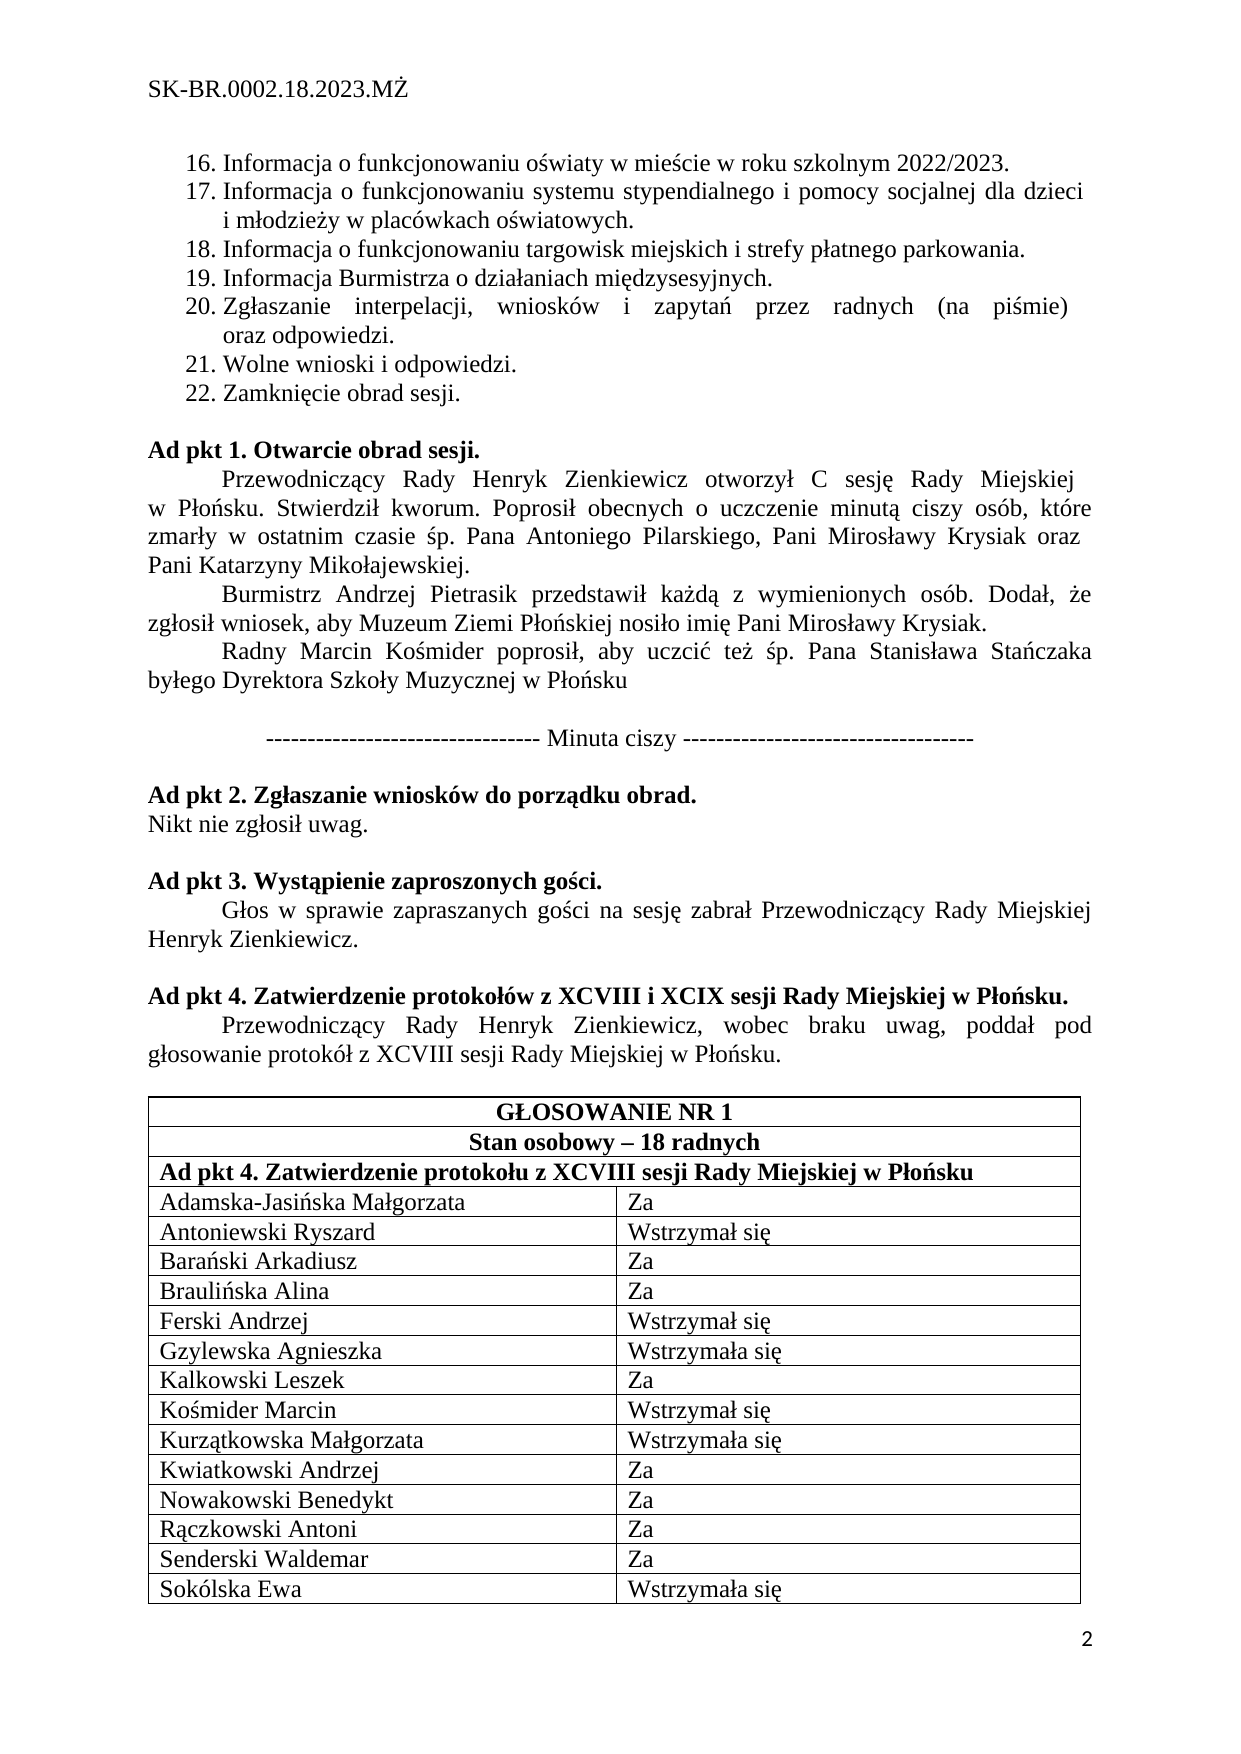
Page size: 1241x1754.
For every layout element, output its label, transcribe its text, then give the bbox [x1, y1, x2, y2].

table_cell Nowakowski Benedykt [149, 1485, 616, 1513]
table_cell Kośmider Marcin [149, 1395, 616, 1424]
table_cell Wstrzymał się [617, 1217, 1080, 1245]
table_cell Ferski Andrzej [149, 1306, 616, 1335]
list Informacja Burmistrza o działaniach międzysesyjnych. [185, 263, 1093, 291]
table_cell Stan osobowy – 18 radnych [149, 1127, 1080, 1156]
table_cell Wstrzymała się [617, 1336, 1080, 1364]
text Burmistrz Andrzej Pietrasik przedstawił każdą z wymienionych osób. Dodał, że zgłosił wniosek, aby Muzeum Ziemi Płońskiej nosiło imię Pani Mirosławy Krysiak. [148, 579, 1093, 636]
table_cell Ad pkt 4. Zatwierdzenie protokołu z XCVIII sesji Rady Miejskiej w Płońsku [149, 1157, 1080, 1186]
table_cell Kurzątkowska Małgorzata [149, 1425, 616, 1454]
table_cell Za [617, 1515, 1080, 1543]
table_cell Senderski Waldemar [149, 1544, 616, 1573]
list Informacja o funkcjonowaniu targowisk miejskich i strefy płatnego parkowania. [185, 234, 1093, 263]
list Informacja o funkcjonowaniu systemu stypendialnego i pomocy socjalnej dla dzieci i młodzieży w placówkach oświatowych. [185, 176, 1093, 234]
text Przewodniczący Rady Henryk Zienkiewicz, wobec braku uwag, poddał pod głosowanie protokół z XCVIII sesji Rady Miejskiej w Płońsku. [148, 1010, 1093, 1068]
list Informacja o funkcjonowaniu oświaty w mieście w roku szkolnym 2022/2023. [185, 148, 1093, 176]
text Ad pkt 4. Zatwierdzenie protokołów z XCVIII i XCIX sesji Rady Miejskiej w Płońsku. [148, 981, 1093, 1010]
table_cell Adamska-Jasińska Małgorzata [149, 1187, 616, 1216]
table_cell Za [617, 1485, 1080, 1513]
table_cell Sokólska Ewa [149, 1574, 616, 1603]
table_cell Za [617, 1187, 1080, 1216]
table_cell Za [617, 1276, 1080, 1305]
table_cell Kwiatkowski Andrzej [149, 1455, 616, 1484]
text --------------------------------- Minuta ciszy ----------------------------------- [148, 723, 1093, 751]
text Radny Marcin Kośmider poprosił, aby uczcić też śp. Pana Stanisława Stańczaka byłego Dyrektora Szkoły Muzycznej w Płońsku [148, 636, 1093, 694]
table_cell Braulińska Alina [149, 1276, 616, 1305]
table_cell Gzylewska Agnieszka [149, 1336, 616, 1364]
table_cell Za [617, 1544, 1080, 1573]
text Głos w sprawie zapraszanych gości na sesję zabrał Przewodniczący Rady Miejskiej Henryk Zienkiewicz. [148, 895, 1093, 953]
table_cell Rączkowski Antoni [149, 1515, 616, 1543]
table_cell Wstrzymała się [617, 1425, 1080, 1454]
text Ad pkt 2. Zgłaszanie wniosków do porządku obrad. [148, 780, 1093, 809]
text Przewodniczący Rady Henryk Zienkiewicz otworzył C sesję Rady Miejskiej w Płońsku. Stwierdził kworum. Poprosił obecnych o uczczenie minutą ciszy osób, które zmarły w ostatnim czasie śp. Pana Antoniego Pilarskiego, Pani Mirosławy Krysiak oraz Pani Katarzyny Mikołajewskiej. [148, 464, 1093, 579]
table_cell Wstrzymała się [617, 1574, 1080, 1603]
table_cell Kalkowski Leszek [149, 1366, 616, 1394]
list Zamknięcie obrad sesji. [185, 378, 1093, 406]
table_header GŁOSOWANIE NR 1 [149, 1098, 1080, 1126]
table_cell Za [617, 1246, 1080, 1275]
table_cell Wstrzymał się [617, 1306, 1080, 1335]
list Wolne wnioski i odpowiedzi. [185, 349, 1093, 378]
table_cell Antoniewski Ryszard [149, 1217, 616, 1245]
text Ad pkt 1. Otwarcie obrad sesji. [148, 435, 1093, 464]
text Nikt nie zgłosił uwag. [148, 809, 1093, 838]
table_cell Barański Arkadiusz [149, 1246, 616, 1275]
table_cell Wstrzymał się [617, 1395, 1080, 1424]
table_cell Za [617, 1455, 1080, 1484]
list Zgłaszanie interpelacji, wniosków i zapytań przez radnych (na piśmie) oraz odpowiedzi. [185, 291, 1093, 349]
table_cell Za [617, 1366, 1080, 1394]
text Ad pkt 3. Wystąpienie zaproszonych gości. [148, 866, 1093, 895]
